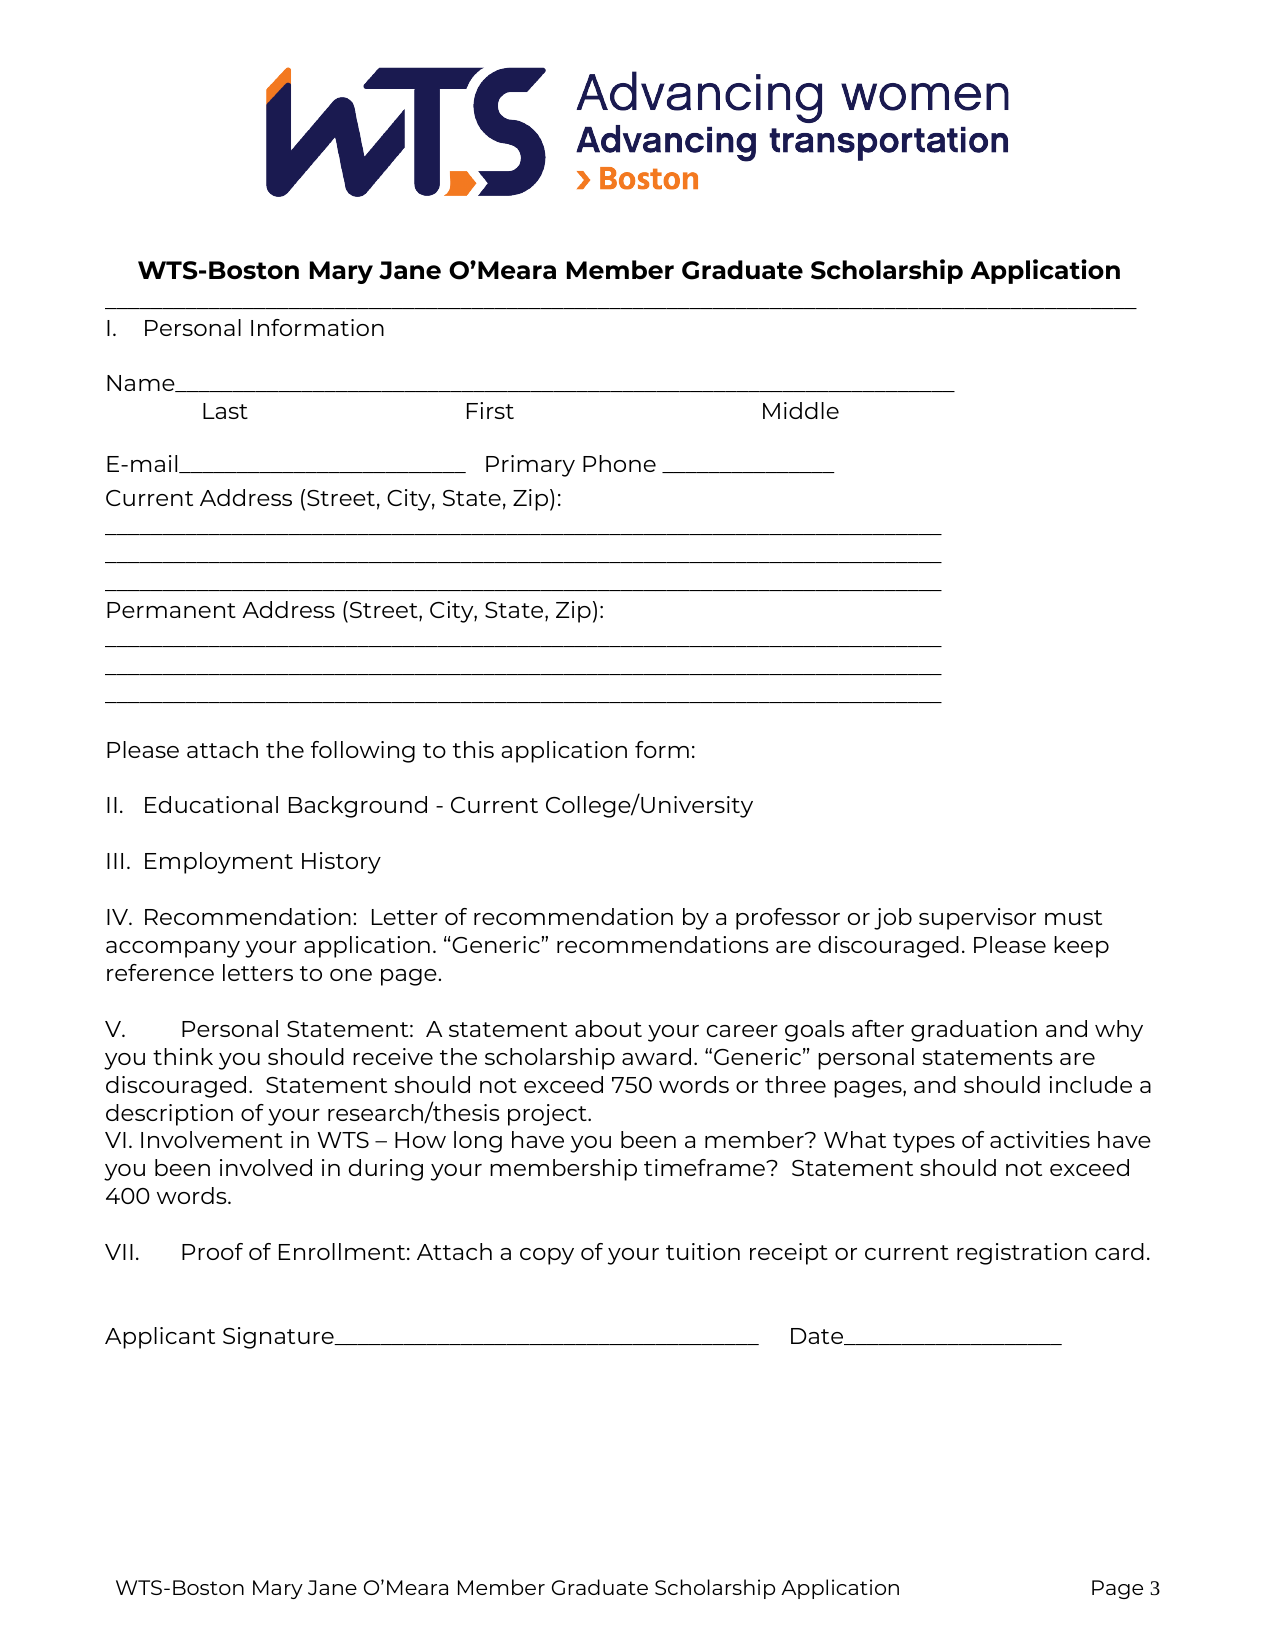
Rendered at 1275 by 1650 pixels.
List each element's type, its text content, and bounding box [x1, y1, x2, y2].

text Current Address (Street, City, State, Zip): _________________________________________________________________________ [105, 485, 1154, 541]
text IV. Recommendation: Letter of recommendation by a professor or job supervisor must accompany your application. “Generic” recommendations are discouraged. Please keep reference letters to one page. [105, 903, 1154, 987]
text I. Personal Information [105, 314, 1154, 342]
title WTS-Boston Mary Jane O’Meara Member Graduate Scholarship Application [105, 255, 1154, 286]
text Applicant Signature_____________________________________ Date___________________ [105, 1322, 1154, 1350]
list Educational Background - Current College/University [105, 792, 1154, 820]
text Please attach the following to this application form: [105, 736, 1154, 764]
text _________________________________________________________________________ [105, 652, 1154, 680]
text III. Employment History [105, 848, 1154, 876]
text _________________________________________________________________________ [105, 541, 1154, 568]
text Name____________________________________________________________________ [105, 370, 1154, 398]
text V. Personal Statement: A statement about your career goals after graduation and why you think you should receive the scholarship award. “Generic” personal statements are discouraged. Statement should not exceed 750 words or three pages, and should include a description of your research/thesis project. [105, 1015, 1154, 1127]
picture [263, 65, 1012, 198]
text VI. Involvement in WTS – How long have you been a member? What types of activities have you been involved in during your membership timeframe? Statement should not exceed 400 words. [105, 1127, 1154, 1211]
text __________________________________________________________________________________________ [105, 286, 1154, 314]
text Permanent Address (Street, City, State, Zip): _________________________________________________________________________ [105, 596, 1154, 652]
text _________________________________________________________________________ [105, 568, 1154, 596]
text Last First Middle [105, 398, 1154, 426]
text _________________________________________________________________________ [105, 680, 1154, 708]
text VII. Proof of Enrollment: Attach a copy of your tuition receipt or current registration card. [105, 1238, 1154, 1266]
subtitle E-mail_________________________ Primary Phone _______________ [105, 451, 1154, 478]
